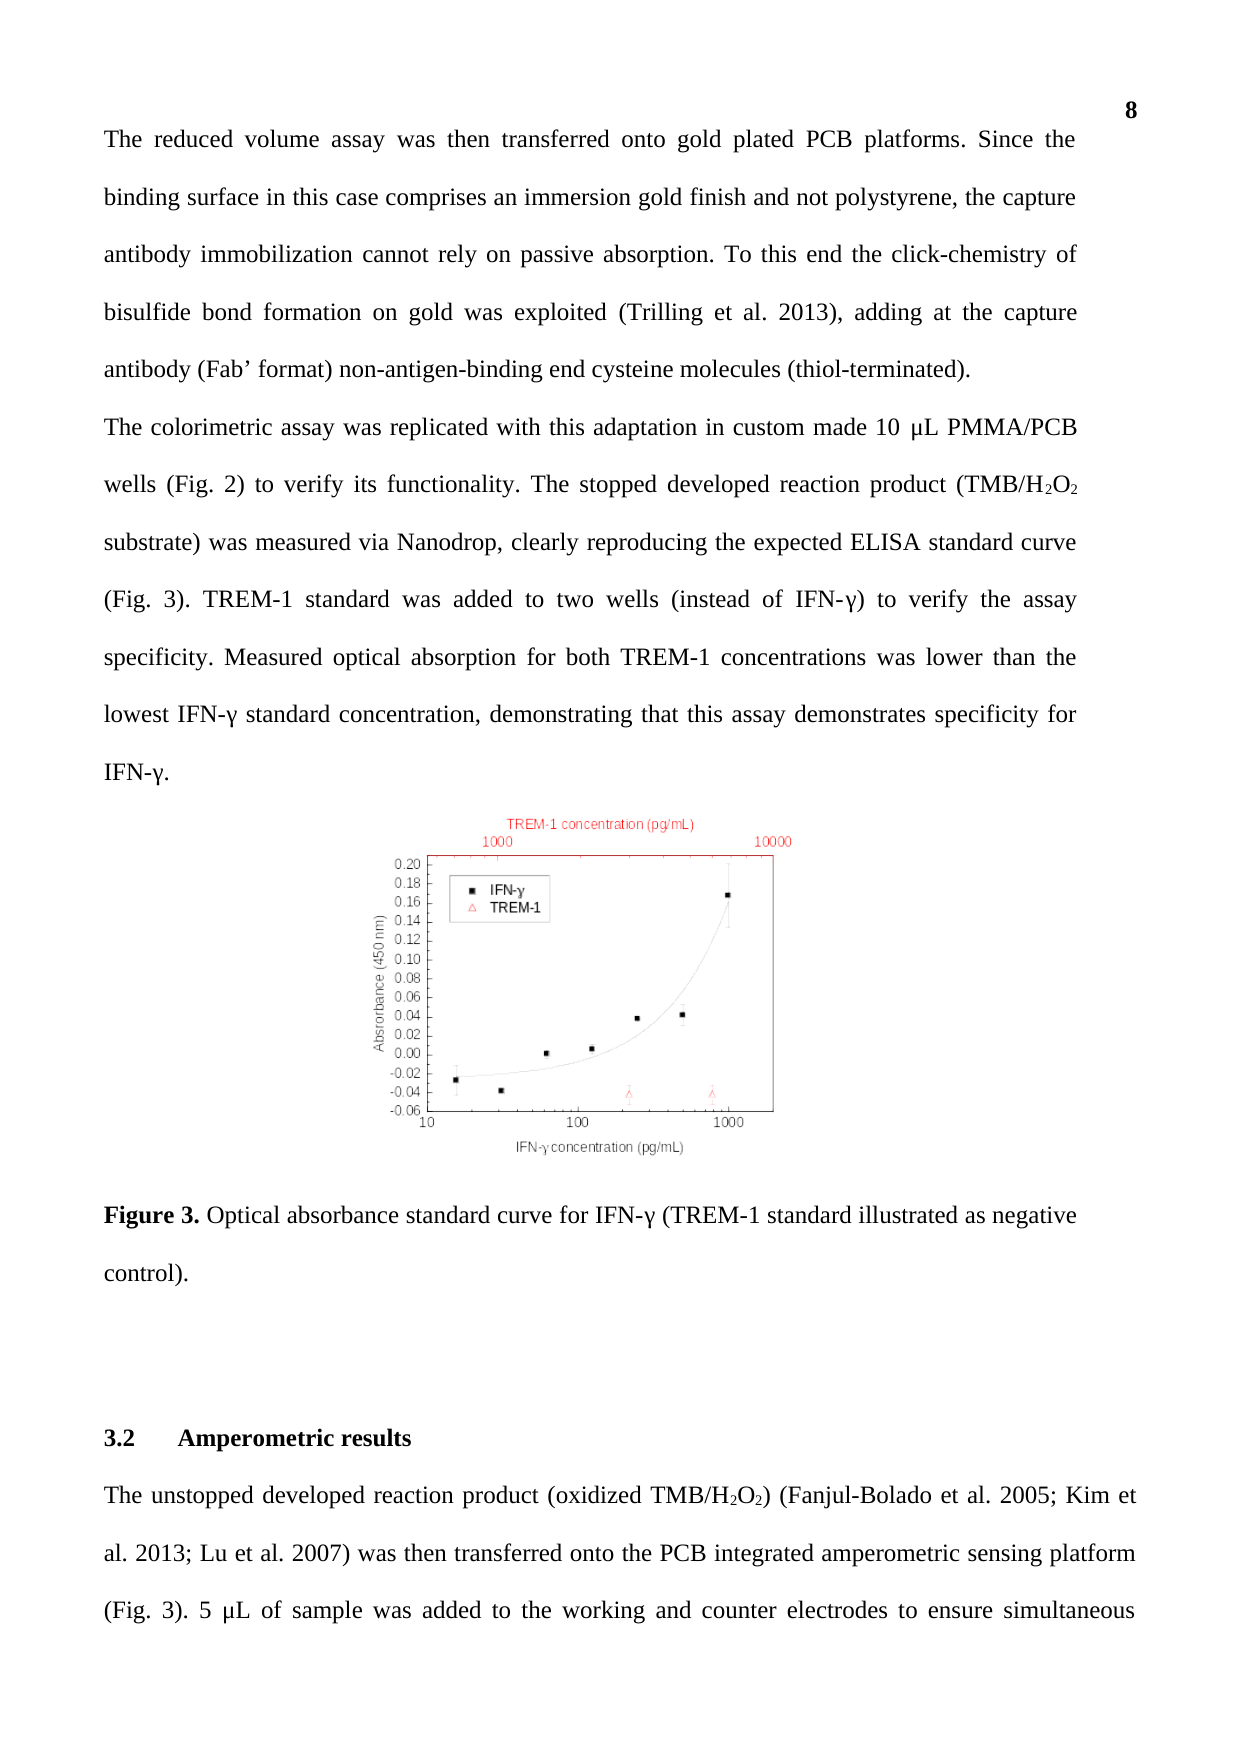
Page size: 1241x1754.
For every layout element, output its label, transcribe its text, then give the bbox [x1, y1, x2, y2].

text Figure 3. Optical absorbance standard curve for IFN-γ (TREM-1 standard illustrated as negative control). [103, 1200, 1078, 1286]
text The colorimetric assay was replicated with this adaptation in custom made 10 μL PMMA/PCB wells (Fig. 2) to verify its functionality. The stopped developed reaction product (TMB/H2O2 substrate) was measured via Nanodrop, clearly reproducing the expected ELISA standard curve (Fig. 3). TREM-1 standard was added to two wells (instead of IFN-γ) to verify the assay specificity. Measured optical absorption for both TREM-1 concentrations was lower than the lowest IFN-γ standard concentration, demonstrating that this assay demonstrates specificity for IFN-γ. [103, 412, 1078, 785]
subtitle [103, 1480, 1137, 1624]
text The reduced volume assay was then transferred onto gold plated PCB platforms. Since the binding surface in this case comprises an immersion gold finish and not polystyrene, the capture antibody immobilization cannot rely on passive absorption. To this end the click-chemistry of bisulfide bond formation on gold was exploited (Trilling et al. 2013), adding at the capture antibody (Fab’ format) non-antigen-binding end cysteine molecules (thiol-terminated). [103, 124, 1078, 383]
subtitle 3.2 Amperometric results [103, 1423, 1137, 1451]
